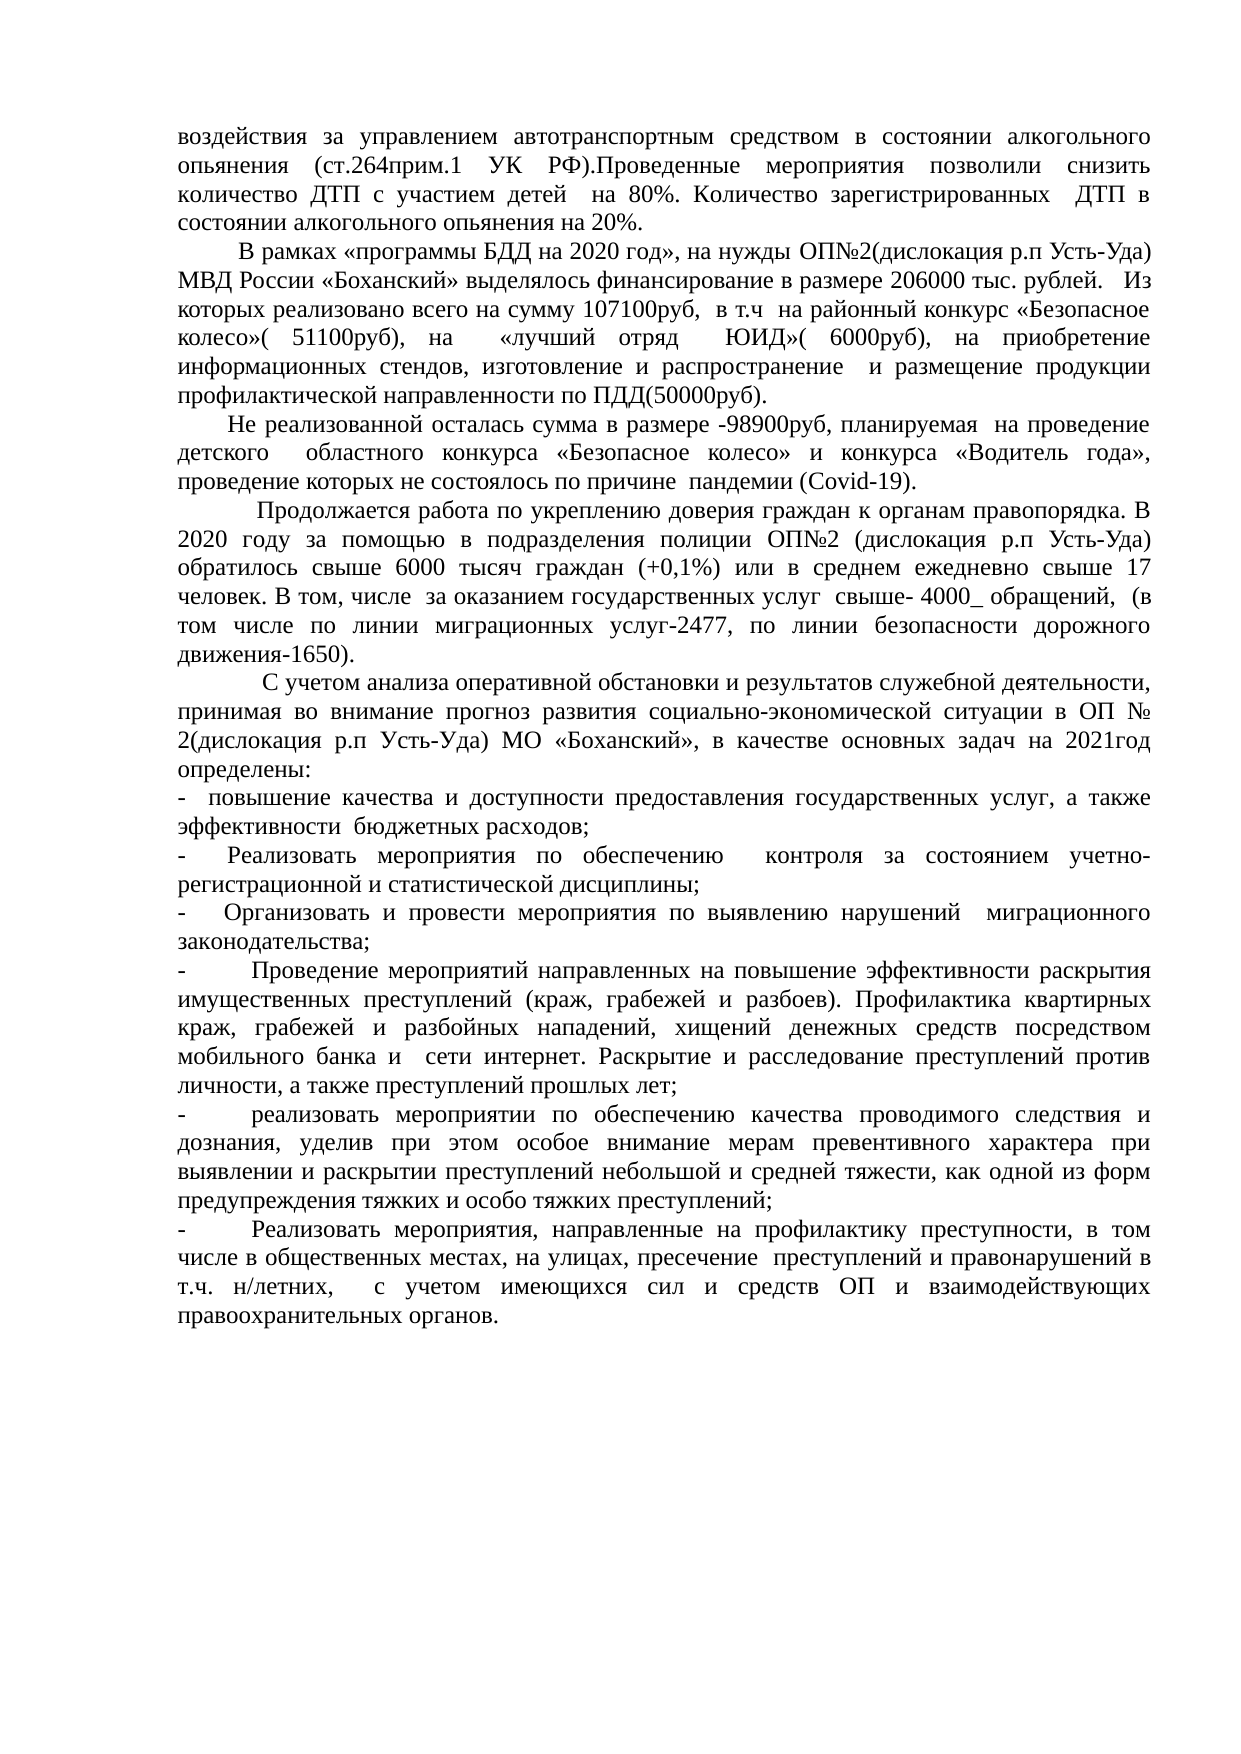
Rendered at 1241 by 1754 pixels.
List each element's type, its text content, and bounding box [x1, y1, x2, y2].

text - Проведение мероприятий направленных на повышение эффективности раскрытия имущественных преступлений (краж, грабежей и разбоев). Профилактика квартирных краж, грабежей и разбойных нападений, хищений денежных средств посредством мобильного банка и сети интернет. Раскрытие и расследование преступлений против личности, а также преступлений прошлых лет; [177, 955, 1152, 1099]
text Не реализованной осталась сумма в размере -98900руб, планируемая на проведение детского областного конкурса «Безопасное колесо» и конкурса «Водитель года», проведение которых не состоялось по причине пандемии (Covid-19). [177, 409, 1152, 495]
text Продолжается работа по укреплению доверия граждан к органам правопорядка. В 2020 году за помощью в подразделения полиции ОП№2 (дислокация р.п Усть-Уда) обратилось свыше 6000 тысяч граждан (+0,1%) или в среднем ежедневно свыше 17 человек. В том, числе за оказанием государственных услуг свыше- 4000_ обращений, (в том числе по линии миграционных услуг-2477, по линии безопасности дорожного движения-1650). [177, 495, 1152, 667]
text - Реализовать мероприятия по обеспечению контроля за состоянием учетно-регистрационной и статистической дисциплины; [177, 840, 1152, 897]
text В рамках «программы БДД на 2020 год», на нужды ОП№2(дислокация р.п Усть-Уда) МВД России «Боханский» выделялось финансирование в размере 206000 тыс. рублей. Из которых реализовано всего на сумму 107100руб, в т.ч на районный конкурс «Безопасное колесо»( 51100руб), на «лучший отряд ЮИД»( 6000руб), на приобретение информационных стендов, изготовление и распространение и размещение продукции профилактической направленности по ПДД(50000руб). [177, 236, 1152, 409]
text - реализовать мероприятии по обеспечению качества проводимого следствия и дознания, уделив при этом особое внимание мерам превентивного характера при выявлении и раскрытии преступлений небольшой и средней тяжести, как одной из форм предупреждения тяжких и особо тяжких преступлений; [177, 1099, 1152, 1211]
text - Организовать и провести мероприятия по выявлению нарушений миграционного законодательства; [177, 897, 1152, 955]
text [177, 119, 1160, 236]
text - повышение качества и доступности предоставления государственных услуг, а также эффективности бюджетных расходов; [177, 782, 1152, 840]
text С учетом анализа оперативной обстановки и результатов служебной деятельности, принимая во внимание прогноз развития социально-экономической ситуации в ОП № 2(дислокация р.п Усть-Уда) МО «Боханский», в качестве основных задач на 2021год определены: [177, 667, 1152, 782]
text - Реализовать мероприятия, направленные на профилактику преступности, в том числе в общественных местах, на улицах, пресечение преступлений и правонарушений в т.ч. н/летних, с учетом имеющихся сил и средств ОП и взаимодействующих правоохранительных органов. [177, 1211, 1160, 1393]
